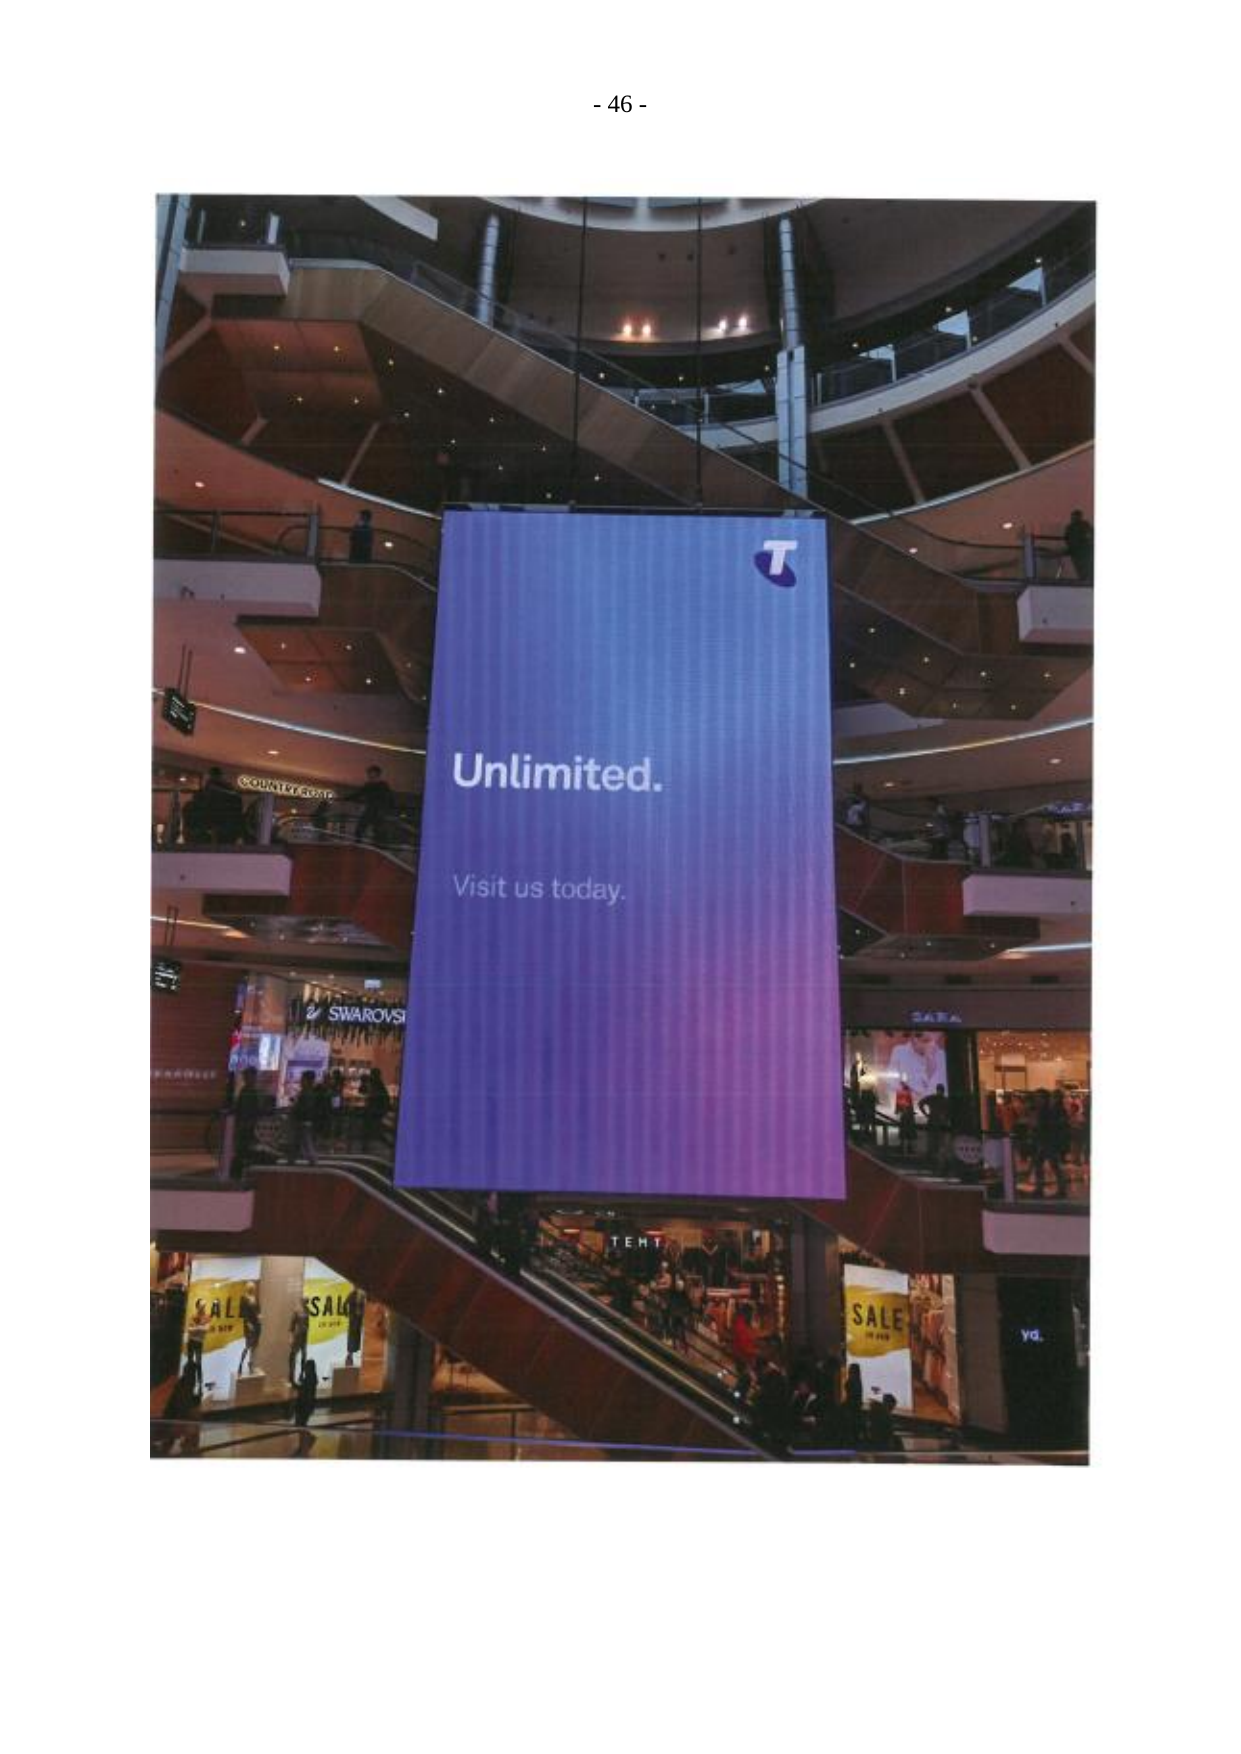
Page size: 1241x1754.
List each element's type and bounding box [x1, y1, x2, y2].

picture [150, 178, 1104, 1491]
